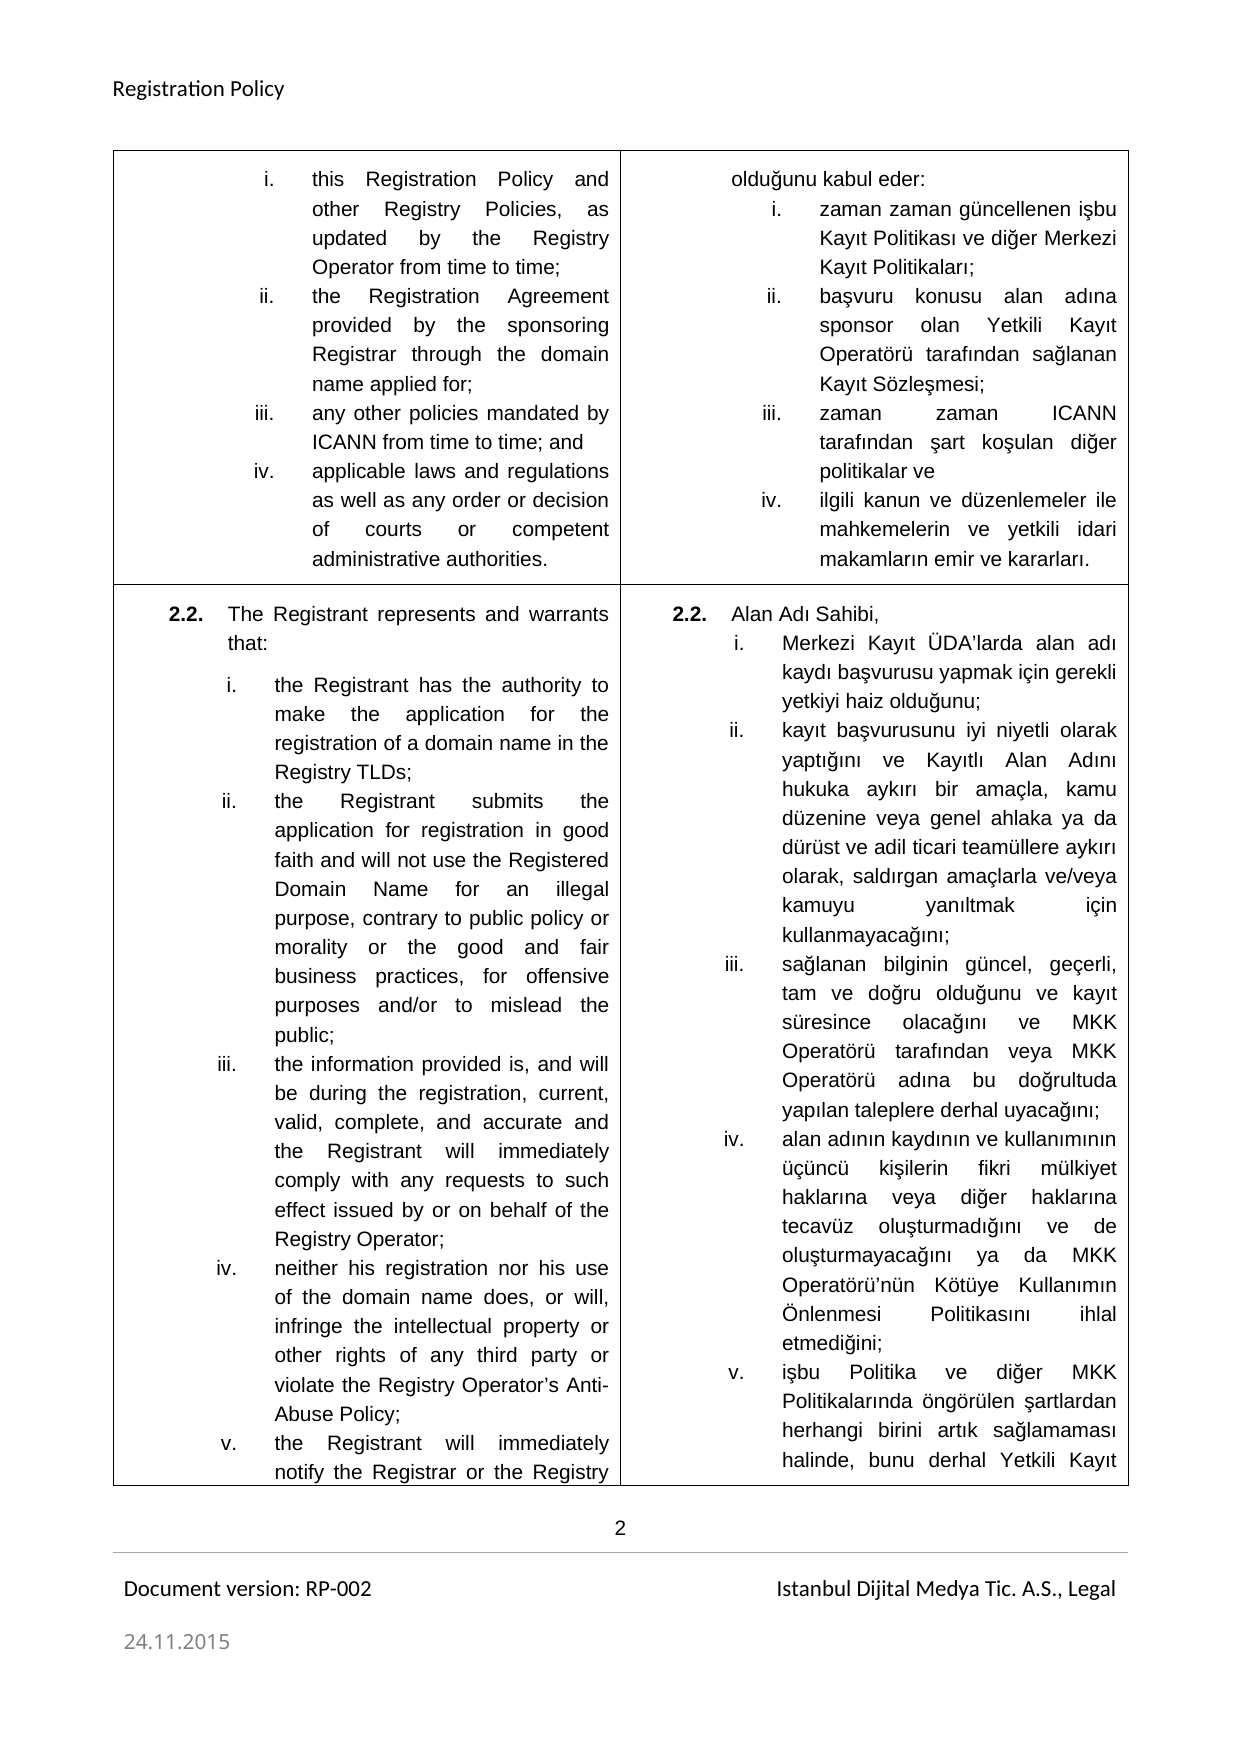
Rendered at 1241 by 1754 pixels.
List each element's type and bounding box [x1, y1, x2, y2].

table_cell [114, 151, 620, 584]
table_cell [114, 585, 620, 1485]
table_cell [621, 151, 1128, 584]
table_cell [621, 585, 1128, 1485]
